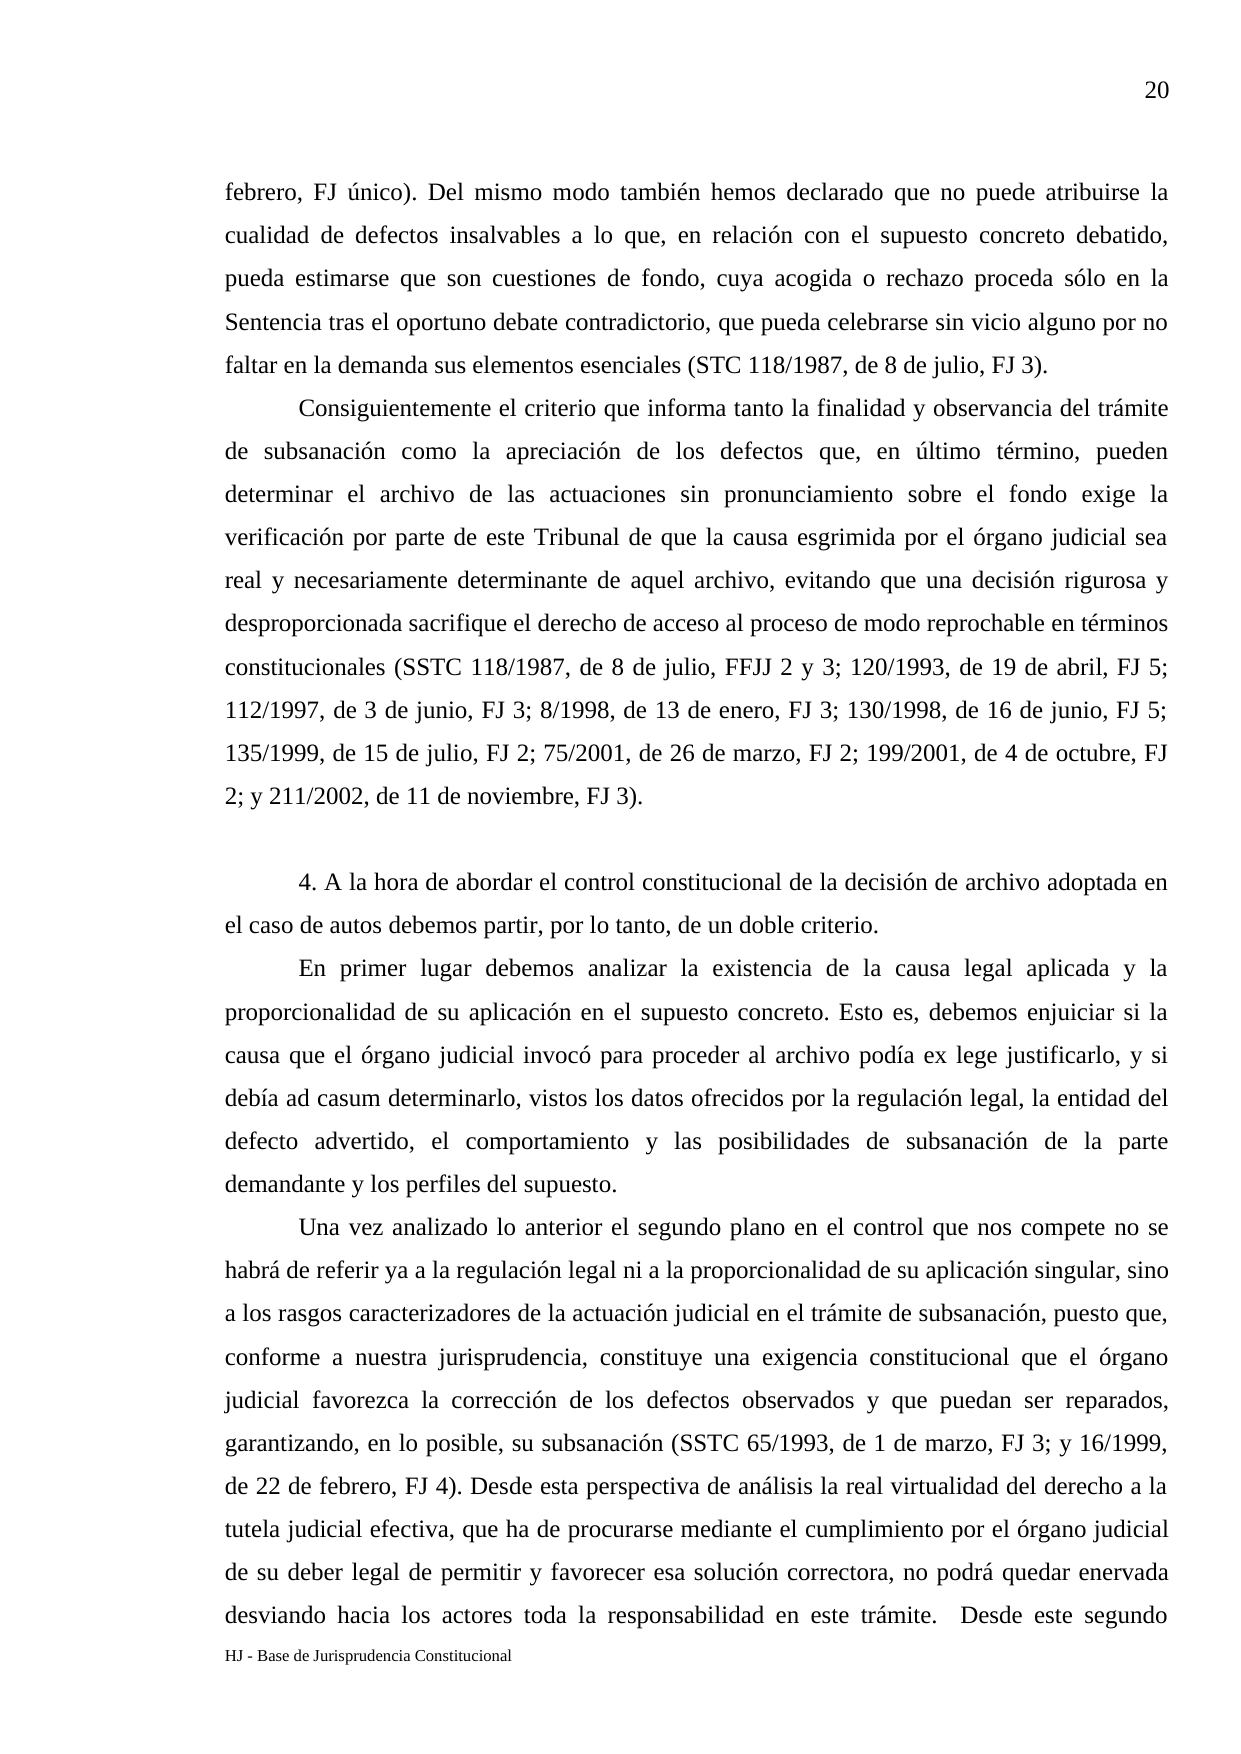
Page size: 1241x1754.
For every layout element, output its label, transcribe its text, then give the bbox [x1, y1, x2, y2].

text En primer lugar debemos analizar la existencia de la causa legal aplicada y la proporcionalidad de su aplicación en el supuesto concreto. Esto es, debemos enjuiciar si la causa que el órgano judicial invocó para proceder al archivo podía ex lege justificarlo, y si debía ad casum determinarlo, vistos los datos ofrecidos por la regulación legal, la entidad del defecto advertido, el comportamiento y las posibilidades de subsanación de la parte demandante y los perfiles del supuesto. [224, 953, 1169, 1198]
text 4. A la hora de abordar el control constitucional de la decisión de archivo adoptada en el caso de autos debemos partir, por lo tanto, de un doble criterio. [224, 867, 1169, 939]
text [224, 177, 1169, 378]
text Consiguientemente el criterio que informa tanto la finalidad y observancia del trámite de subsanación como la apreciación de los defectos que, en último término, pueden determinar el archivo de las actuaciones sin pronunciamiento sobre el fondo exige la verificación por parte de este Tribunal de que la causa esgrimida por el órgano judicial sea real y necesariamente determinante de aquel archivo, evitando que una decisión rigurosa y desproporcionada sacrifique el derecho de acceso al proceso de modo reprochable en términos constitucionales (SSTC 118/1987, de 8 de julio, FFJJ 2 y 3; 120/1993, de 19 de abril, FJ 5; 112/1997, de 3 de junio, FJ 3; 8/1998, de 13 de enero, FJ 3; 130/1998, de 16 de junio, FJ 5; 135/1999, de 15 de julio, FJ 2; 75/2001, de 26 de marzo, FJ 2; 199/2001, de 4 de octubre, FJ 2; y 211/2002, de 11 de noviembre, FJ 3). [224, 393, 1169, 810]
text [224, 1212, 1169, 1629]
